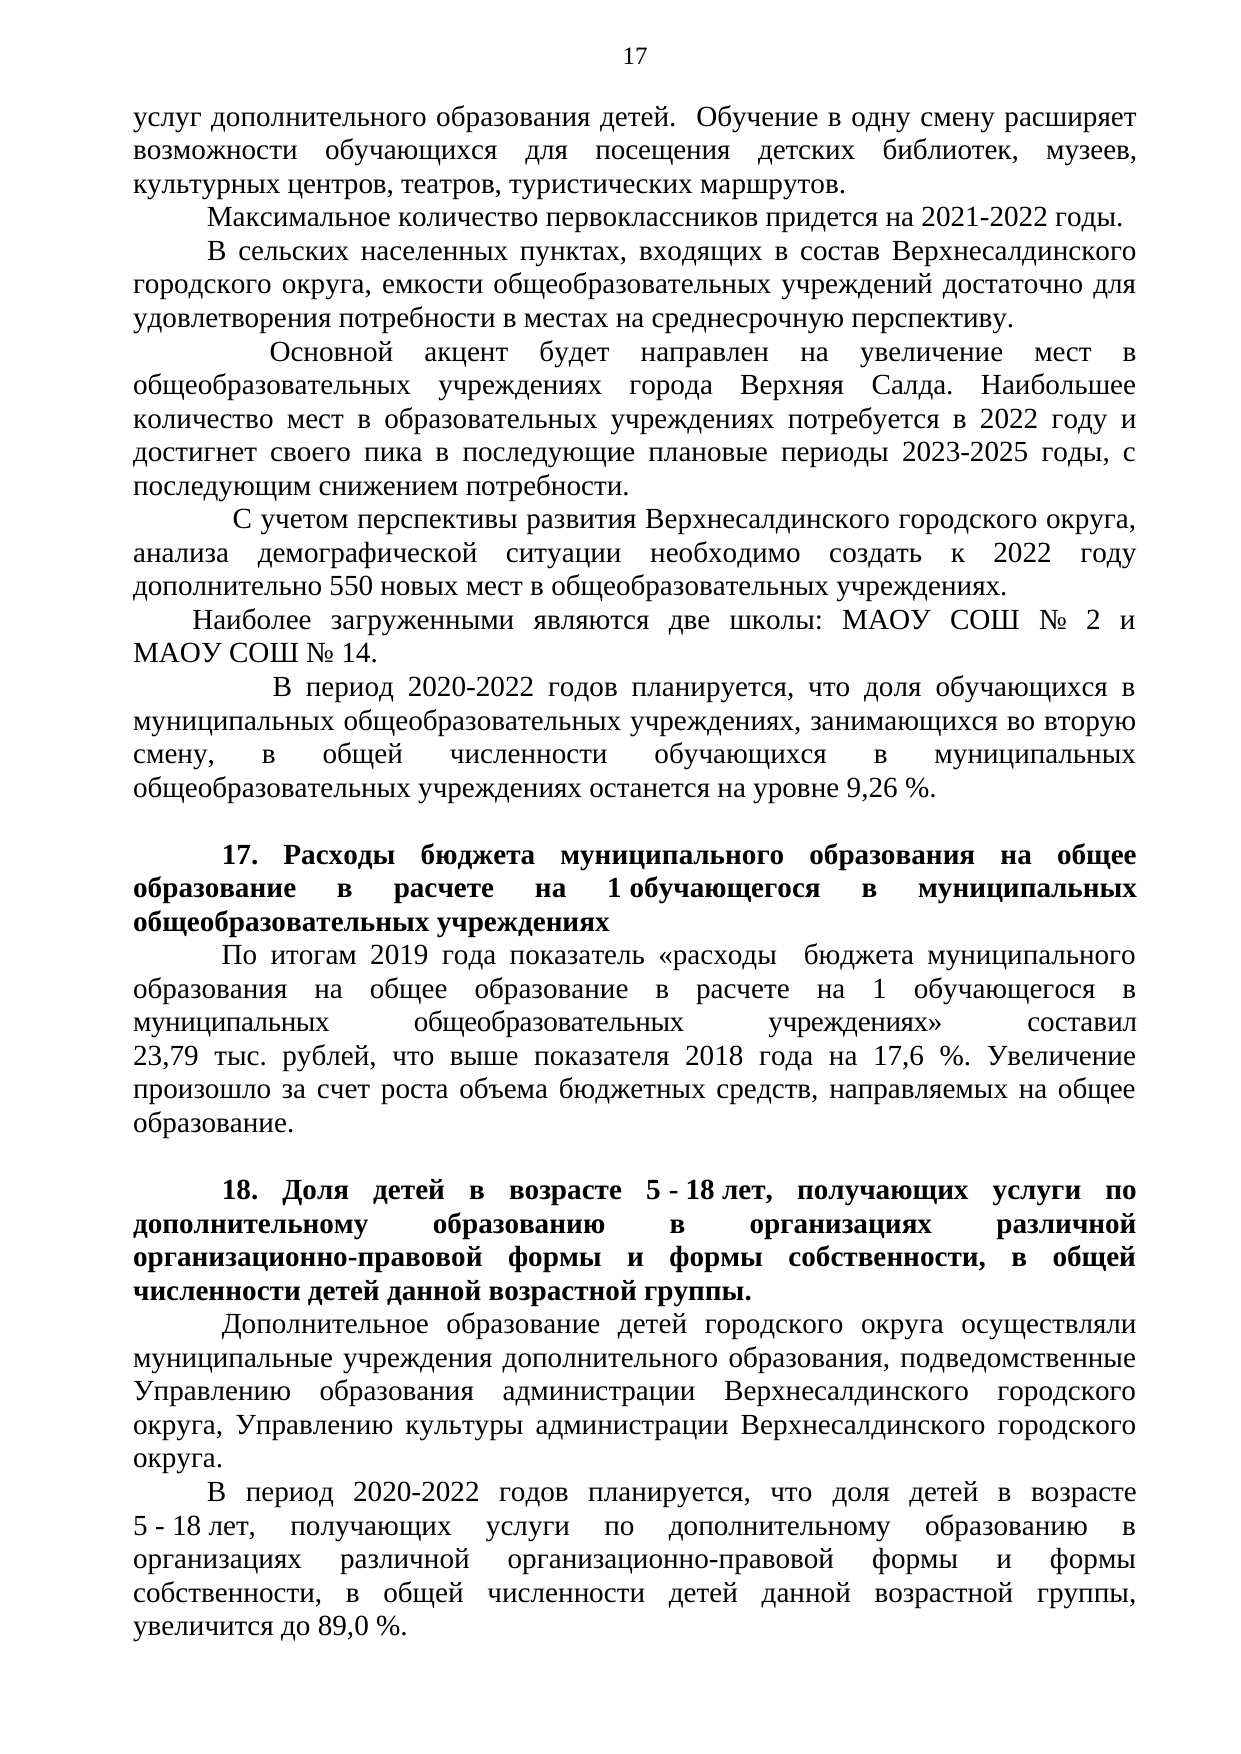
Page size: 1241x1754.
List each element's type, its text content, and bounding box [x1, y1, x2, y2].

text С учетом перспективы развития Верхнесалдинского городского округа, анализа демографической ситуации необходимо создать к 2022 году дополнительно 550 новых мест в общеобразовательных учреждениях. [133, 501, 1137, 602]
text В период 2020-2022 годов планируется, что доля обучающихся в муниципальных общеобразовательных учреждениях, занимающихся во вторую смену, в общей численности обучающихся в муниципальных общеобразовательных учреждениях останется на уровне 9,26 %. [133, 669, 1137, 803]
text Основной акцент будет направлен на увеличение мест в общеобразовательных учреждениях города Верхняя Салда. Наибольшее количество мест в образовательных учреждениях потребуется в 2022 году и достигнет своего пика в последующие плановые периоды 2023-2025 годы, с последующим снижением потребности. [133, 334, 1137, 501]
text По итогам 2019 года показатель «расходы бюджета муниципального образования на общее образование в расчете на 1 обучающегося в муниципальных общеобразовательных учреждениях» составил 23,79 тыс. рублей, что выше показателя 2018 года на 17,6 %. Увеличение произошло за счет роста объема бюджетных средств, направляемых на общее образование. [133, 937, 1137, 1139]
text 18. Доля детей в возрасте 5 - 18 лет, получающих услуги по дополнительному образованию в организациях различной организационно-правовой формы и формы собственности, в общей численности детей данной возрастной группы. [133, 1172, 1137, 1306]
text Дополнительное образование детей городского округа осуществляли муниципальные учреждения дополнительного образования, подведомственные Управлению образования администрации Верхнесалдинского городского округа, Управлению культуры администрации Верхнесалдинского городского округа. [133, 1306, 1137, 1474]
text Наиболее загруженными являются две школы: МАОУ СОШ № 2 и МАОУ СОШ № 14. [133, 602, 1137, 669]
text В сельских населенных пунктах, входящих в состав Верхнесалдинского городского округа, емкости общеобразовательных учреждений достаточно для удовлетворения потребности в местах на среднесрочную перспективу. [133, 233, 1137, 334]
text 17. Расходы бюджета муниципального образования на общее образование в расчете на 1 обучающегося в муниципальных общеобразовательных учреждениях [133, 837, 1137, 937]
text Максимальное количество первоклассников придется на 2021-2022 годы. [133, 199, 1137, 233]
text В период 2020-2022 годов планируется, что доля детей в возрасте 5 - 18 лет, получающих услуги по дополнительному образованию в организациях различной организационно-правовой формы и формы собственности, в общей численности детей данной возрастной группы, увеличится до 89,0 %. [133, 1474, 1137, 1642]
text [133, 99, 1137, 199]
